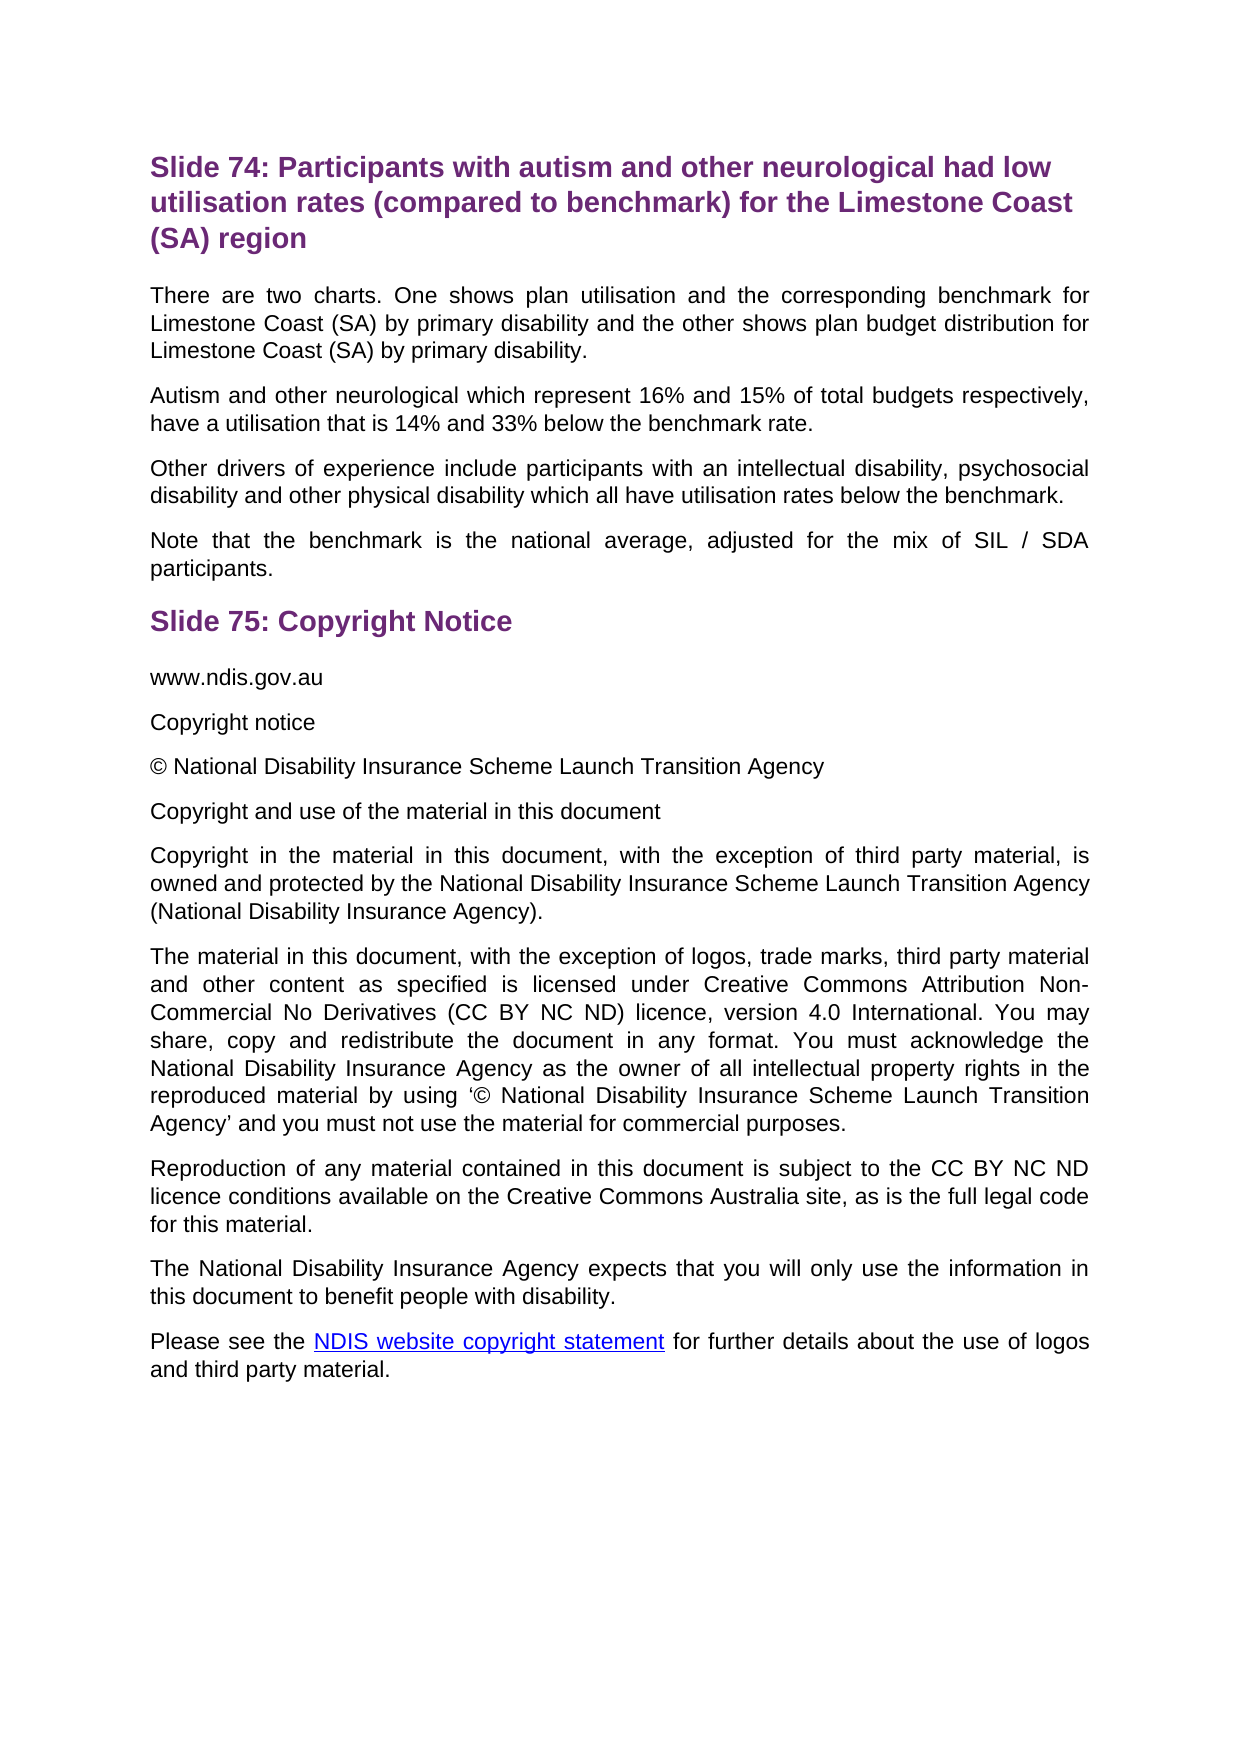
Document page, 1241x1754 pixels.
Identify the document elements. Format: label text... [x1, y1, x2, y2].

text © National Disability Insurance Scheme Launch Transition Agency [150, 753, 1090, 780]
text The material in this document, with the exception of logos, trade marks, third party material and other content as specified is licensed under Creative Commons Attribution Non-Commercial No Derivatives (CC BY NC ND) licence, version 4.0 International. You may share, copy and redistribute the document in any format. You must acknowledge the National Disability Insurance Agency as the owner of all intellectual property rights in the reproduced material by using ‘© National Disability Insurance Scheme Launch Transition Agency’ and you must not use the material for commercial purposes. [150, 943, 1090, 1137]
text Other drivers of experience include participants with an intellectual disability, psychosocial disability and other physical disability which all have utilisation rates below the benchmark. [150, 454, 1090, 509]
text Please see the NDIS website copyright statement for further details about the use of logos and third party material. [150, 1328, 1090, 1382]
text Reproduction of any material contained in this document is subject to the CC BY NC ND licence conditions available on the Creative Commons Australia site, as is the full legal code for this material. [150, 1155, 1090, 1237]
text Note that the benchmark is the national average, adjusted for the mix of SIL / SDA participants. [150, 527, 1090, 581]
text There are two charts. One shows plan utilisation and the corresponding benchmark for Limestone Coast (SA) by primary disability and the other shows plan budget distribution for Limestone Coast (SA) by primary disability. [150, 282, 1090, 364]
subtitle Slide 75: Copyright Notice [150, 604, 1090, 637]
text Copyright in the material in this document, with the exception of third party material, is owned and protected by the National Disability Insurance Scheme Launch Transition Agency (National Disability Insurance Agency). [150, 842, 1090, 925]
subtitle Slide 74: Participants with autism and other neurological had low utilisation rates (compared to benchmark) for the Limestone Coast (SA) region [150, 150, 1090, 254]
text Copyright and use of the material in this document [150, 798, 1090, 824]
text The National Disability Insurance Agency expects that you will only use the information in this document to benefit people with disability. [150, 1255, 1090, 1310]
text Autism and other neurological which represent 16% and 15% of total budgets respectively, have a utilisation that is 14% and 33% below the benchmark rate. [150, 382, 1090, 436]
text Copyright notice [150, 709, 1090, 735]
text www.ndis.gov.au [150, 664, 1090, 691]
